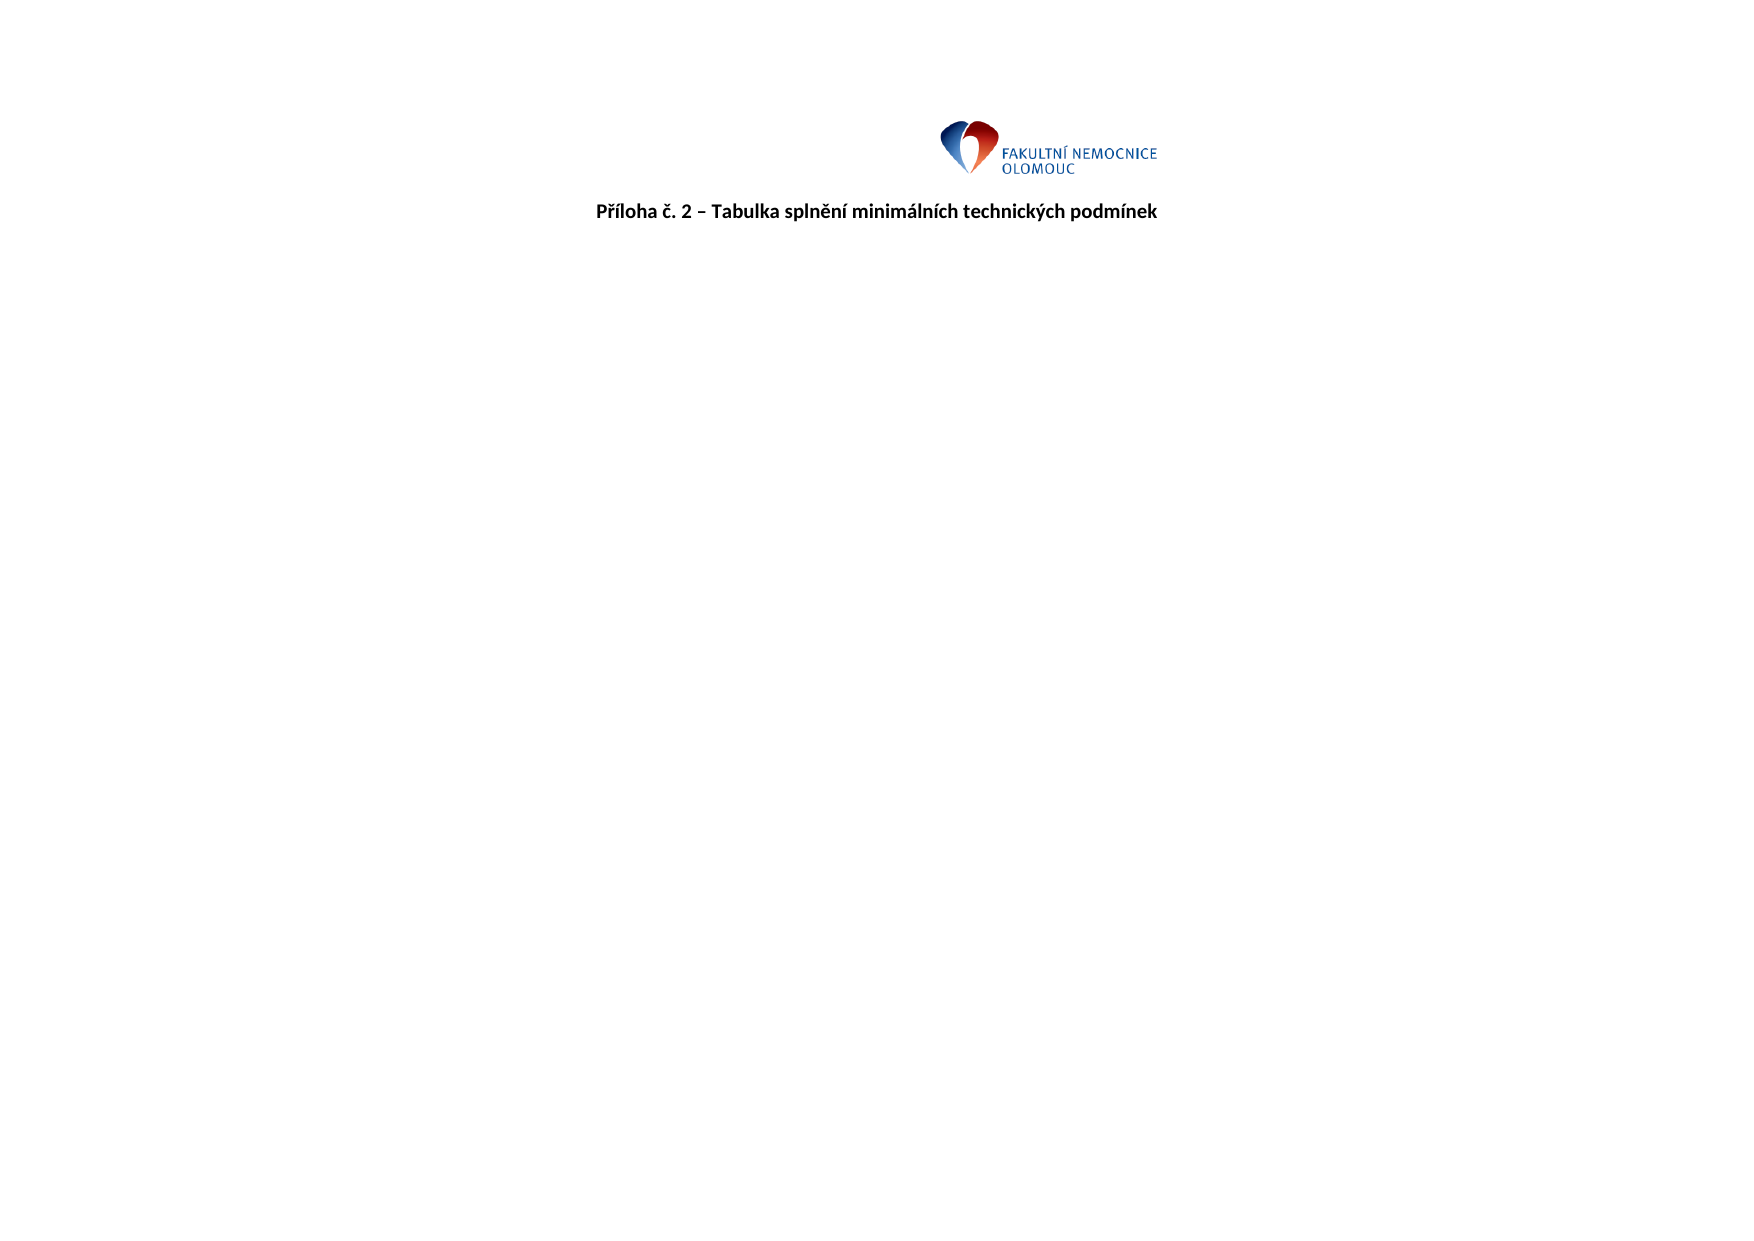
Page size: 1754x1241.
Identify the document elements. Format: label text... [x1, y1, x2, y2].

text Příloha č. 2 – Tabulka splnění minimálních technických podmínek [148, 198, 1606, 224]
